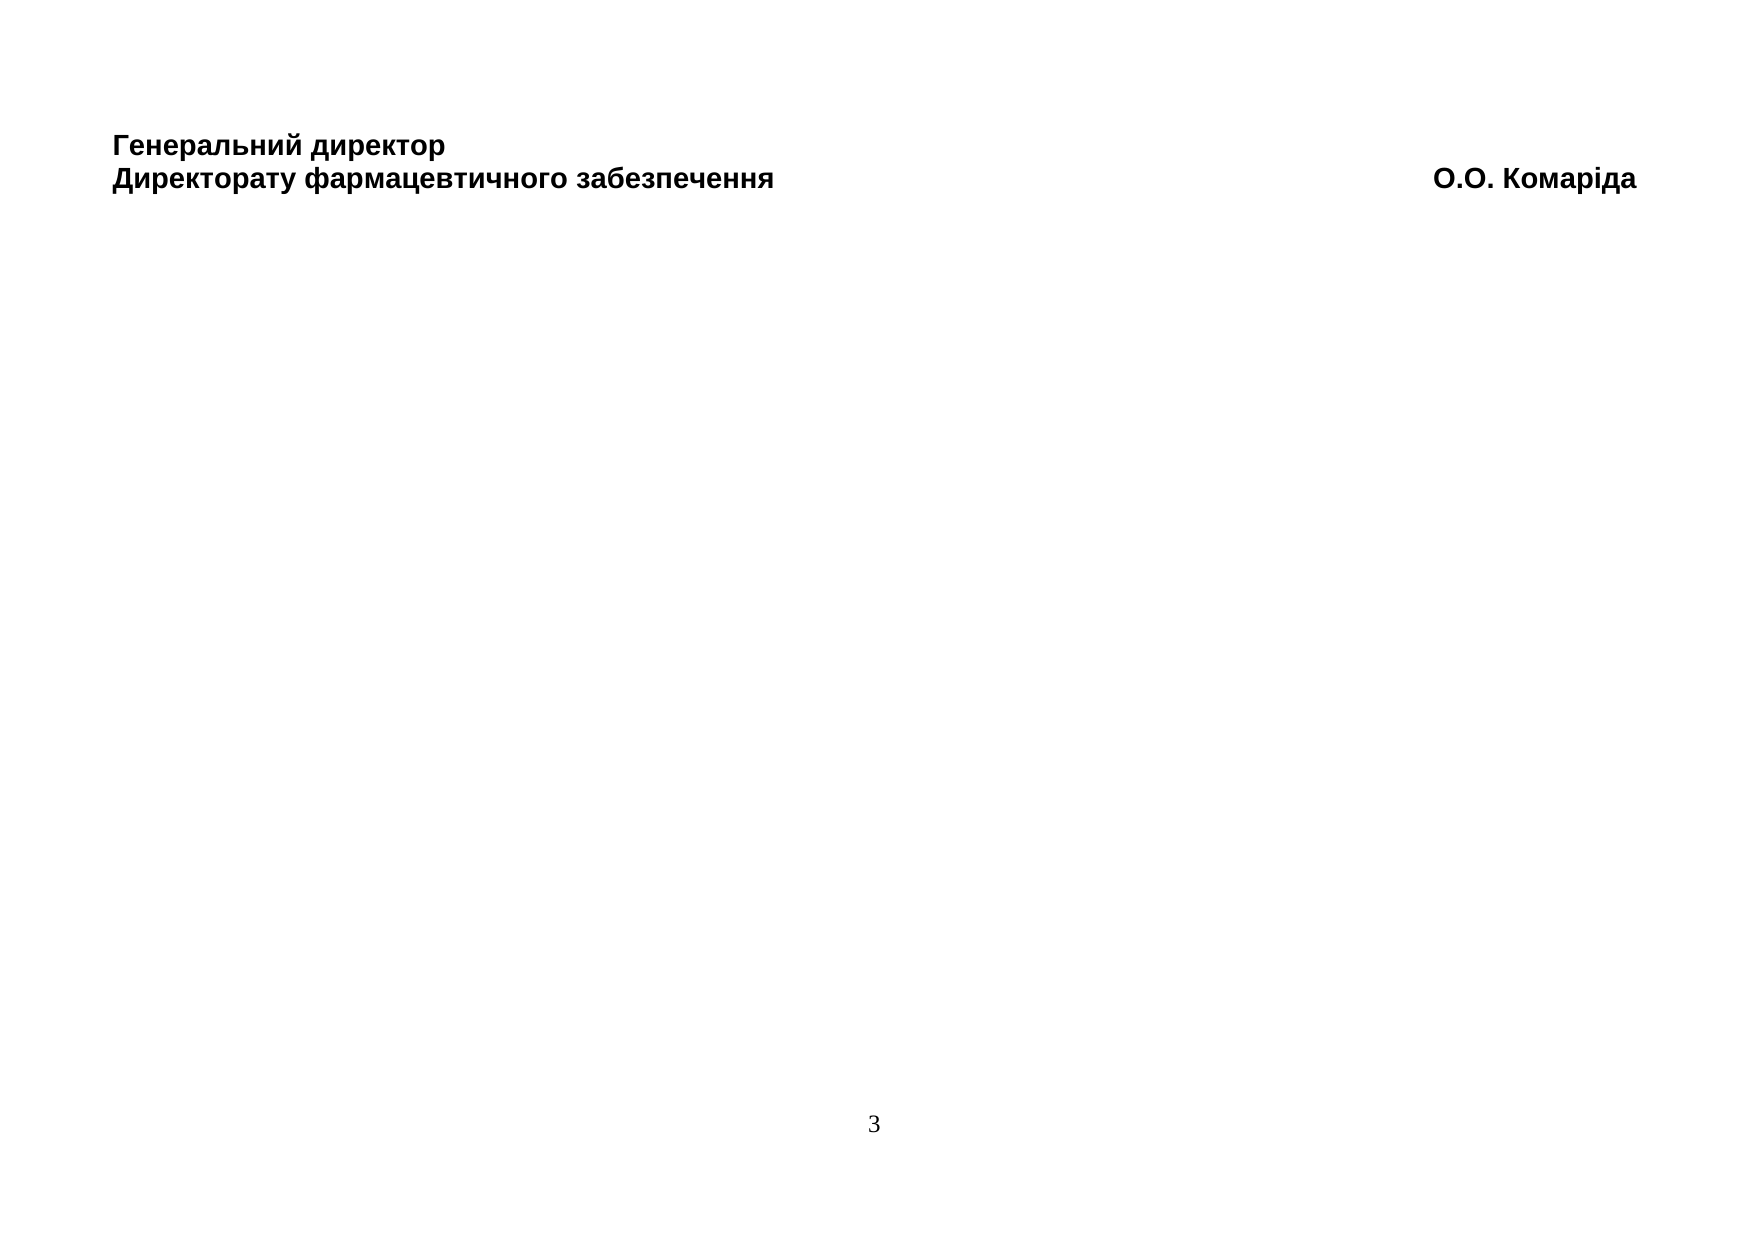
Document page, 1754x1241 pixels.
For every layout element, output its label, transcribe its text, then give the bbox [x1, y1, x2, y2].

table_header О.О. Комаріда [895, 128, 1648, 195]
table_header Генеральний директор Директорату фармацевтичного забезпечення [101, 128, 895, 195]
